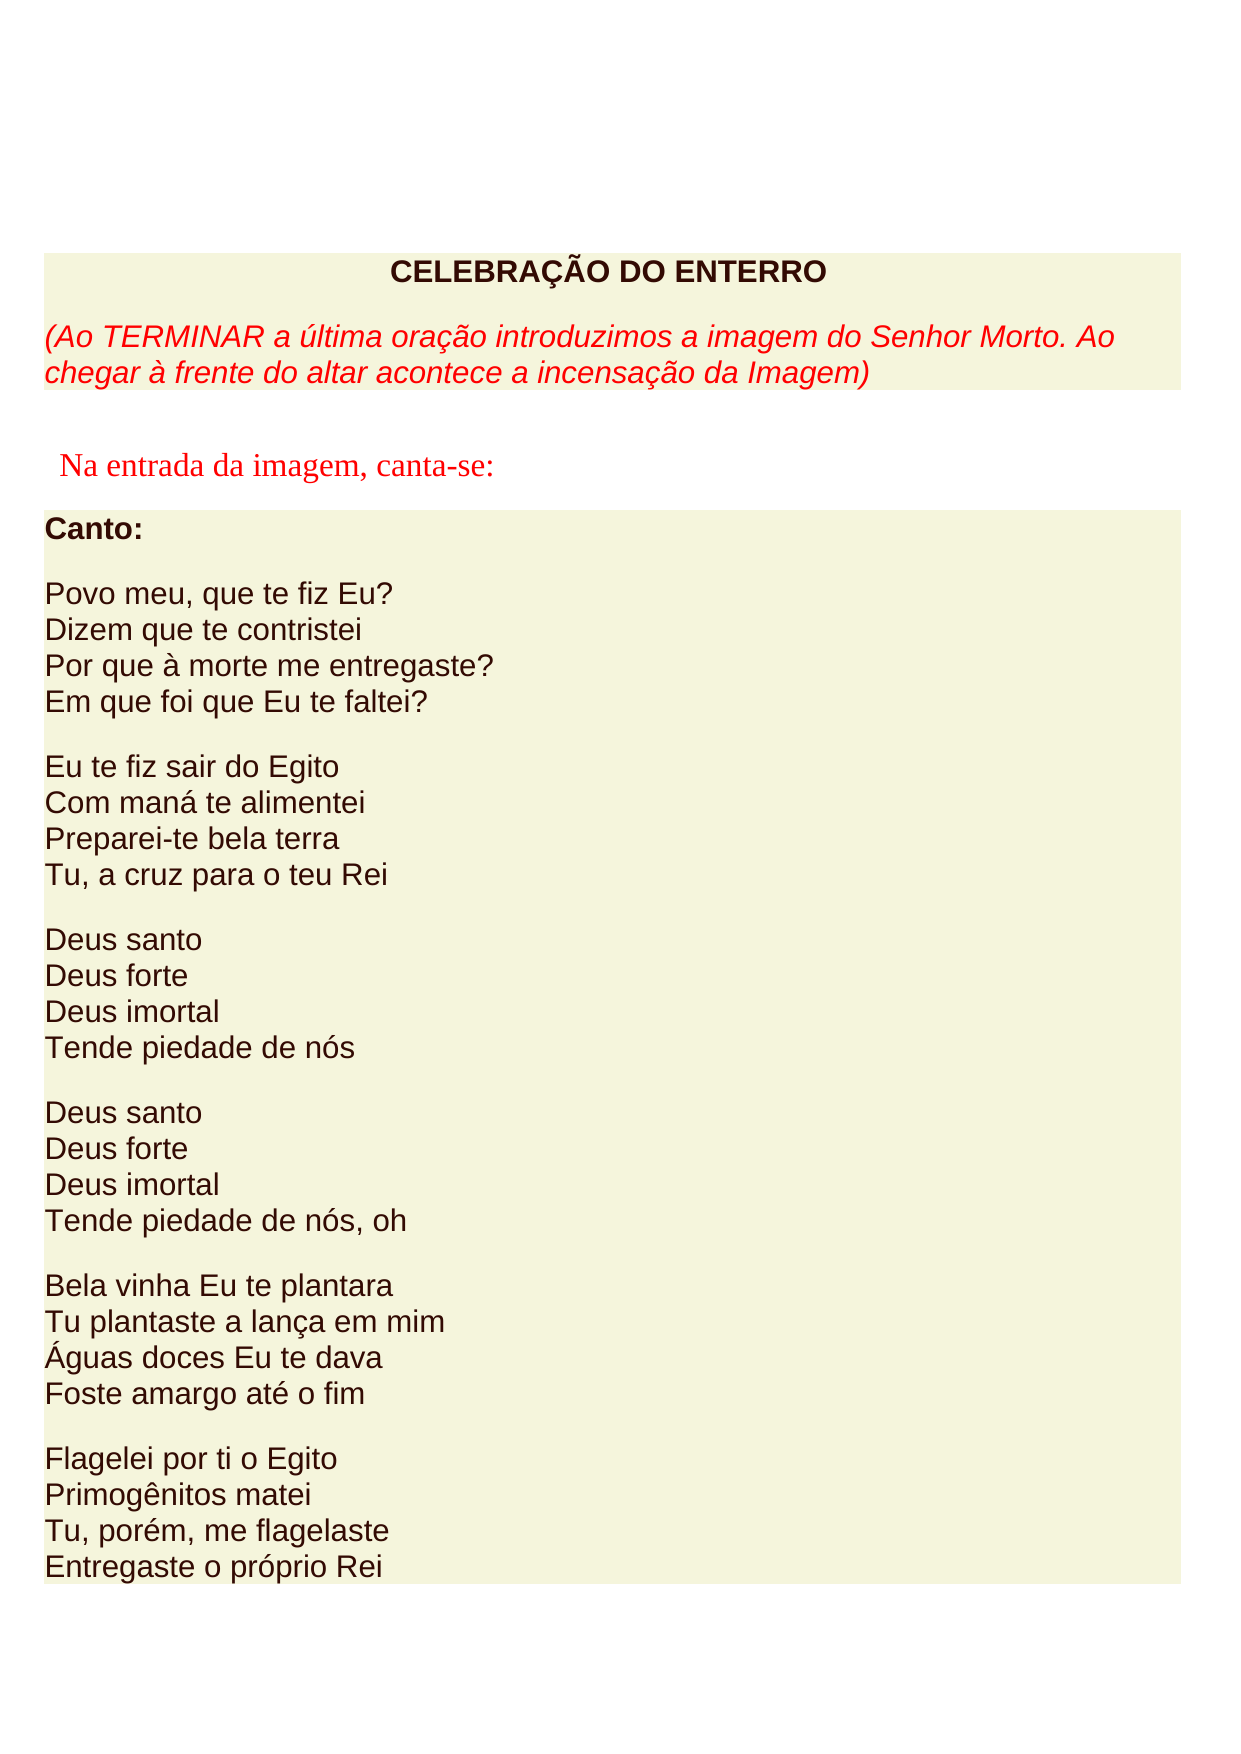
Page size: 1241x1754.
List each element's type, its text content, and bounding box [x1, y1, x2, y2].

text (Ao TERMINAR a última oração introduzimos a imagem do Senhor Morto. Ao chegar à frente do altar acontece a incensação da Imagem) [44, 318, 1181, 390]
text Canto: [44, 510, 1181, 546]
text Eu te fiz sair do Egito Com maná te alimentei Preparei-te bela terra Tu, a cruz para o teu Rei [44, 748, 1181, 892]
text Flagelei por ti o Egito Primogênitos matei Tu, porém, me flagelaste Entregaste o próprio Rei [44, 1440, 1181, 1584]
text Na entrada da imagem, canta-se: [59, 446, 1181, 484]
text Deus santo Deus forte Deus imortal Tende piedade de nós, oh [44, 1094, 1181, 1238]
text Bela vinha Eu te plantara Tu plantaste a lança em mim Águas doces Eu te dava Foste amargo até o fim [44, 1267, 1181, 1411]
text CELEBRAÇÃO DO ENTERRO [44, 253, 1181, 289]
text Deus santo Deus forte Deus imortal Tende piedade de nós [44, 921, 1181, 1065]
text Povo meu, que te fiz Eu? Dizem que te contristei Por que à morte me entregaste? Em que foi que Eu te faltei? [44, 575, 1181, 719]
